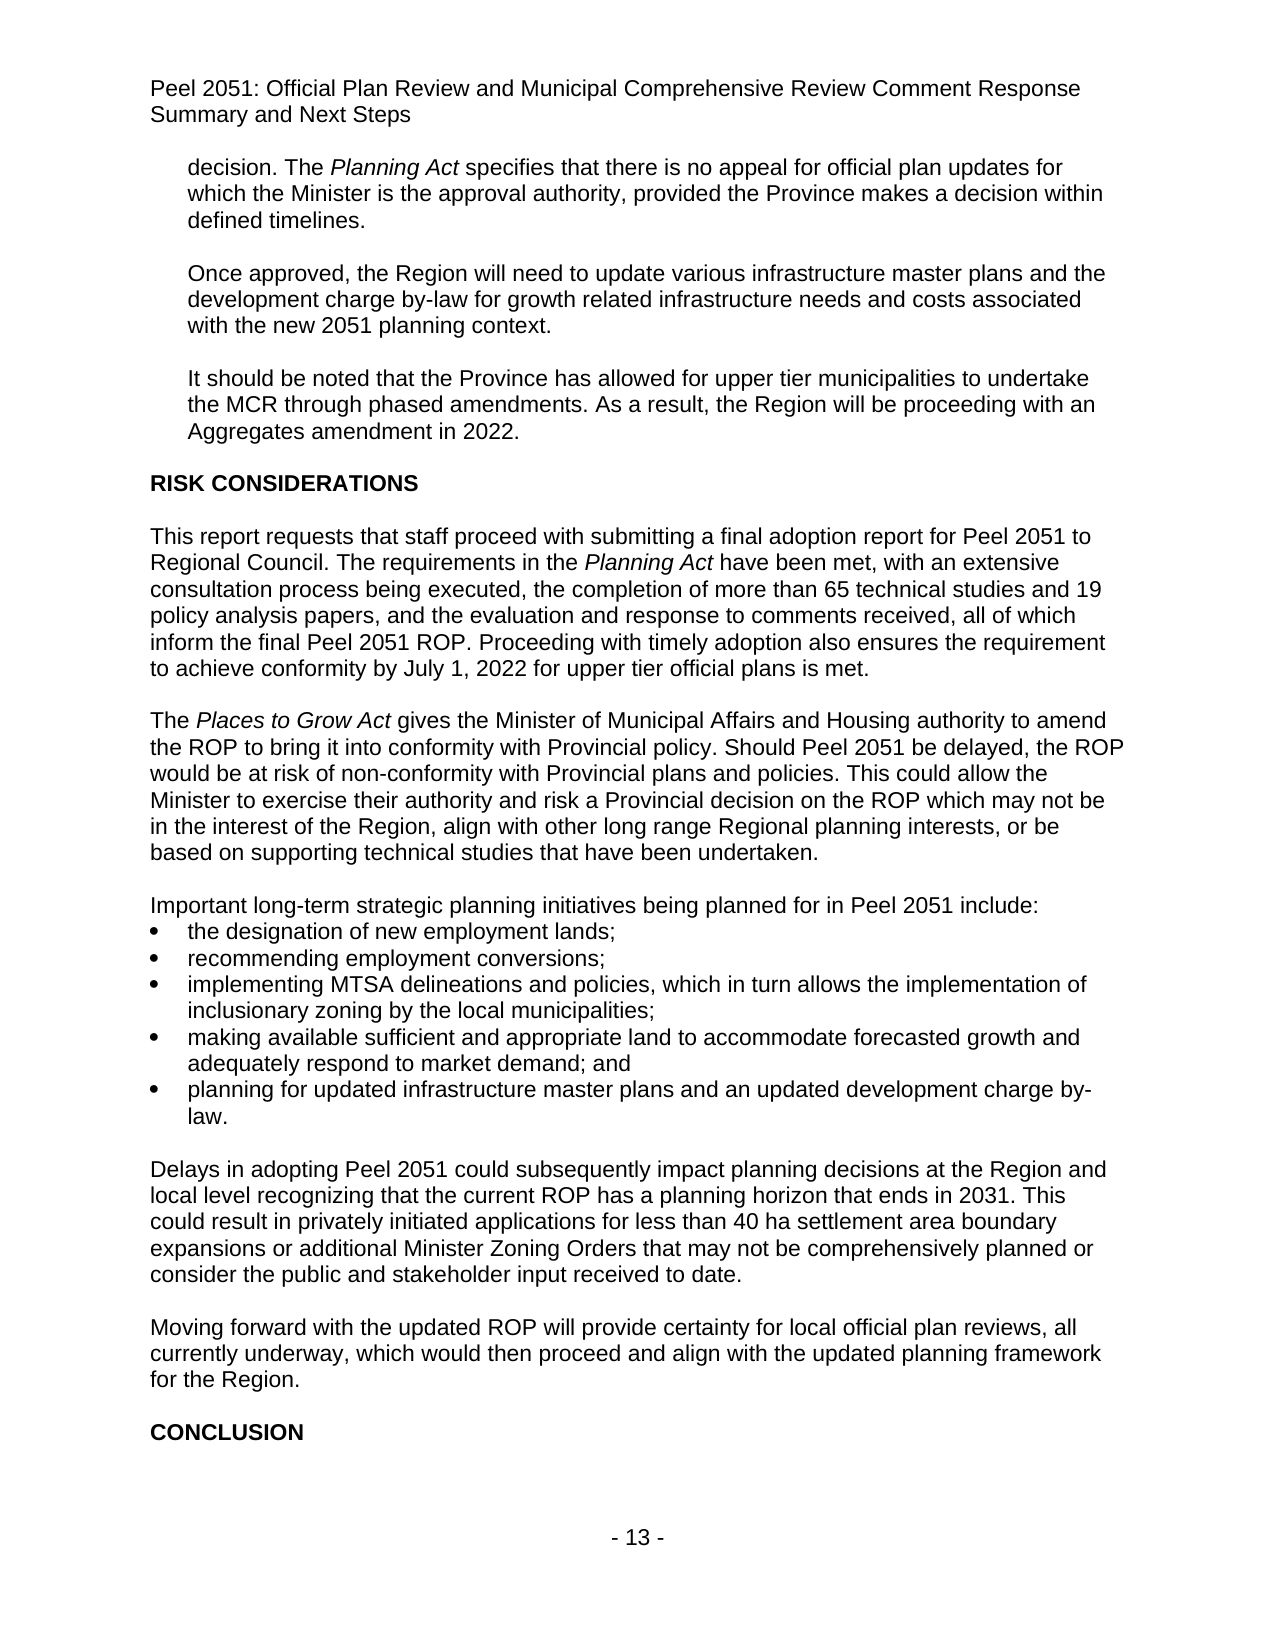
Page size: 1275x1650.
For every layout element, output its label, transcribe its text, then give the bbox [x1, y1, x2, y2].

list the designation of new employment lands; [150, 918, 1125, 945]
text Moving forward with the updated ROP will provide certainty for local official plan reviews, all currently underway, which would then proceed and align with the updated planning framework for the Region. [150, 1314, 1125, 1393]
list Once approved, the Region will need to update various infrastructure master plans and the development charge by-law for growth related infrastructure needs and costs associated with the new 2051 planning context. [187, 259, 1125, 338]
subtitle RISK CONSIDERATIONS [150, 470, 1125, 497]
list recommending employment conversions; [150, 945, 1125, 971]
text CONCLUSION [150, 1419, 1125, 1445]
list implementing MTSA delineations and policies, which in turn allows the implementation of inclusionary zoning by the local municipalities; [150, 971, 1125, 1024]
list Important long-term strategic planning initiatives being planned for in Peel 2051 include: [150, 892, 1125, 918]
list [187, 154, 1125, 233]
list Delays in adopting Peel 2051 could subsequently impact planning decisions at the Region and local level recognizing that the current ROP has a planning horizon that ends in 2031. This could result in privately initiated applications for less than 40 ha settlement area boundary expansions or additional Minister Zoning Orders that may not be comprehensively planned or consider the public and stakeholder input received to date. [150, 1156, 1125, 1287]
list The Places to Grow Act gives the Minister of Municipal Affairs and Housing authority to amend the ROP to bring it into conformity with Provincial policy. Should Peel 2051 be delayed, the ROP would be at risk of non-conformity with Provincial plans and policies. This could allow the Minister to exercise their authority and risk a Provincial decision on the ROP which may not be in the interest of the Region, align with other long range Regional planning interests, or be based on supporting technical studies that have been undertaken. [150, 707, 1125, 866]
list This report requests that staff proceed with submitting a final adoption report for Peel 2051 to Regional Council. The requirements in the Planning Act have been met, with an extensive consultation process being executed, the completion of more than 65 technical studies and 19 policy analysis papers, and the evaluation and response to comments received, all of which inform the final Peel 2051 ROP. Proceeding with timely adoption also ensures the requirement to achieve conformity by July 1, 2022 for upper tier official plans is met. [150, 523, 1125, 681]
list It should be noted that the Province has allowed for upper tier municipalities to undertake the MCR through phased amendments. As a result, the Region will be proceeding with an Aggregates amendment in 2022. [187, 365, 1125, 444]
list planning for updated infrastructure master plans and an updated development charge by-law. [150, 1076, 1125, 1129]
list making available sufficient and appropriate land to accommodate forecasted growth and adequately respond to market demand; and [150, 1024, 1125, 1076]
